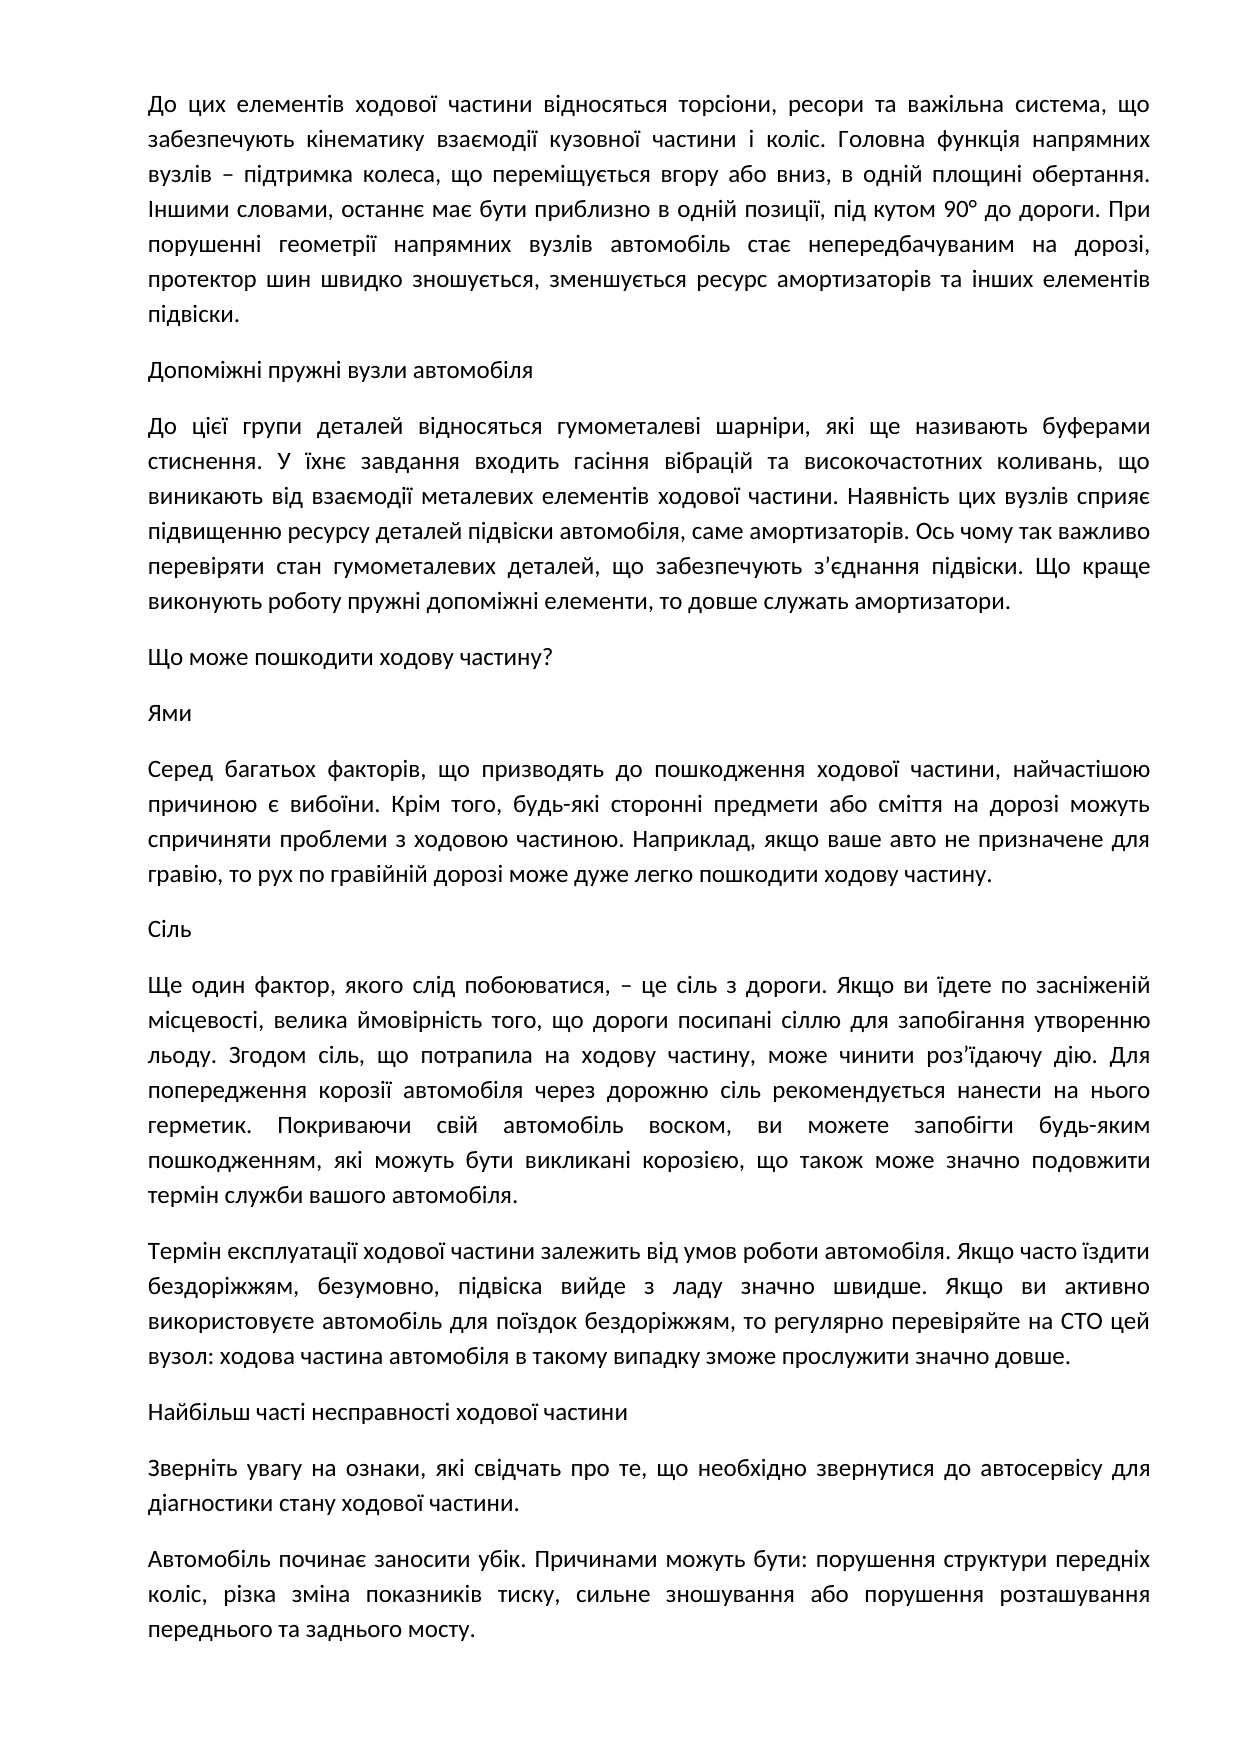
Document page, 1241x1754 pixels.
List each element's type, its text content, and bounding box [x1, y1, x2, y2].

text Ще один фактор, якого слід побоюватися, – це сіль з дороги. Якщо ви їдете по засніженій місцевості, велика ймовірність того, що дороги посипані сіллю для запобігання утворенню льоду. Згодом сіль, що потрапила на ходову частину, може чинити роз’їдаючу дію. Для попередження корозії автомобіля через дорожню сіль рекомендується нанести на нього герметик. Покриваючи свій автомобіль воском, ви можете запобігти будь-яким пошкодженням, які можуть бути викликані корозією, що також може значно подовжити термін служби вашого автомобіля. [148, 969, 1152, 1210]
text Серед багатьох факторів, що призводять до пошкодження ходової частини, найчастішою причиною є вибоїни. Крім того, будь-які сторонні предмети або сміття на дорозі можуть спричиняти проблеми з ходовою частиною. Наприклад, якщо ваше авто не призначене для гравію, то рух по гравійній дорозі може дуже легко пошкодити ходову частину. [148, 753, 1152, 888]
text Допоміжні пружні вузли автомобіля [148, 354, 1152, 385]
text Що може пошкодити ходову частину? [148, 641, 1152, 672]
text Ями [148, 697, 1152, 727]
text Автомобіль починає заносити убік. Причинами можуть бути: порушення структури передніх коліс, різка зміна показників тиску, сильне зношування або порушення розташування переднього та заднього мосту. [148, 1543, 1152, 1643]
text До цих елементів ходової частини відносяться торсіони, ресори та важільна система, що забезпечують кінематику взаємодії кузовної частини і коліс. Головна функція напрямних вузлів – підтримка колеса, що переміщується вгору або вниз, в одній площині обертання. Іншими словами, останнє має бути приблизно в одній позиції, під кутом 90° до дороги. При порушенні геометрії напрямних вузлів автомобіль стає непередбачуваним на дорозі, протектор шин швидко зношується, зменшується ресурс амортизаторів та інших елементів підвіски. [148, 88, 1152, 329]
text Зверніть увагу на ознаки, які свідчать про те, що необхідно звернутися до автосервісу для діагностики стану ходової частини. [148, 1452, 1152, 1517]
text До цієї групи деталей відносяться гумометалеві шарніри, які ще називають буферами стиснення. У їхнє завдання входить гасіння вібрацій та високочастотних коливань, що виникають від взаємодії металевих елементів ходової частини. Наявність цих вузлів сприяє підвищенню ресурсу деталей підвіски автомобіля, саме амортизаторів. Ось чому так важливо перевіряти стан гумометалевих деталей, що забезпечують з’єднання підвіски. Що краще виконують роботу пружні допоміжні елементи, то довше служать амортизатори. [148, 410, 1152, 616]
text Термін експлуатації ходової частини залежить від умов роботи автомобіля. Якщо часто їздити бездоріжжям, безумовно, підвіска вийде з ладу значно швидше. Якщо ви активно використовуєте автомобіль для поїздок бездоріжжям, то регулярно перевіряйте на СТО цей вузол: ходова частина автомобіля в такому випадку зможе прослужити значно довше. [148, 1235, 1152, 1371]
text Найбільш часті несправності ходової частини [148, 1396, 1152, 1427]
text Сіль [148, 913, 1152, 944]
